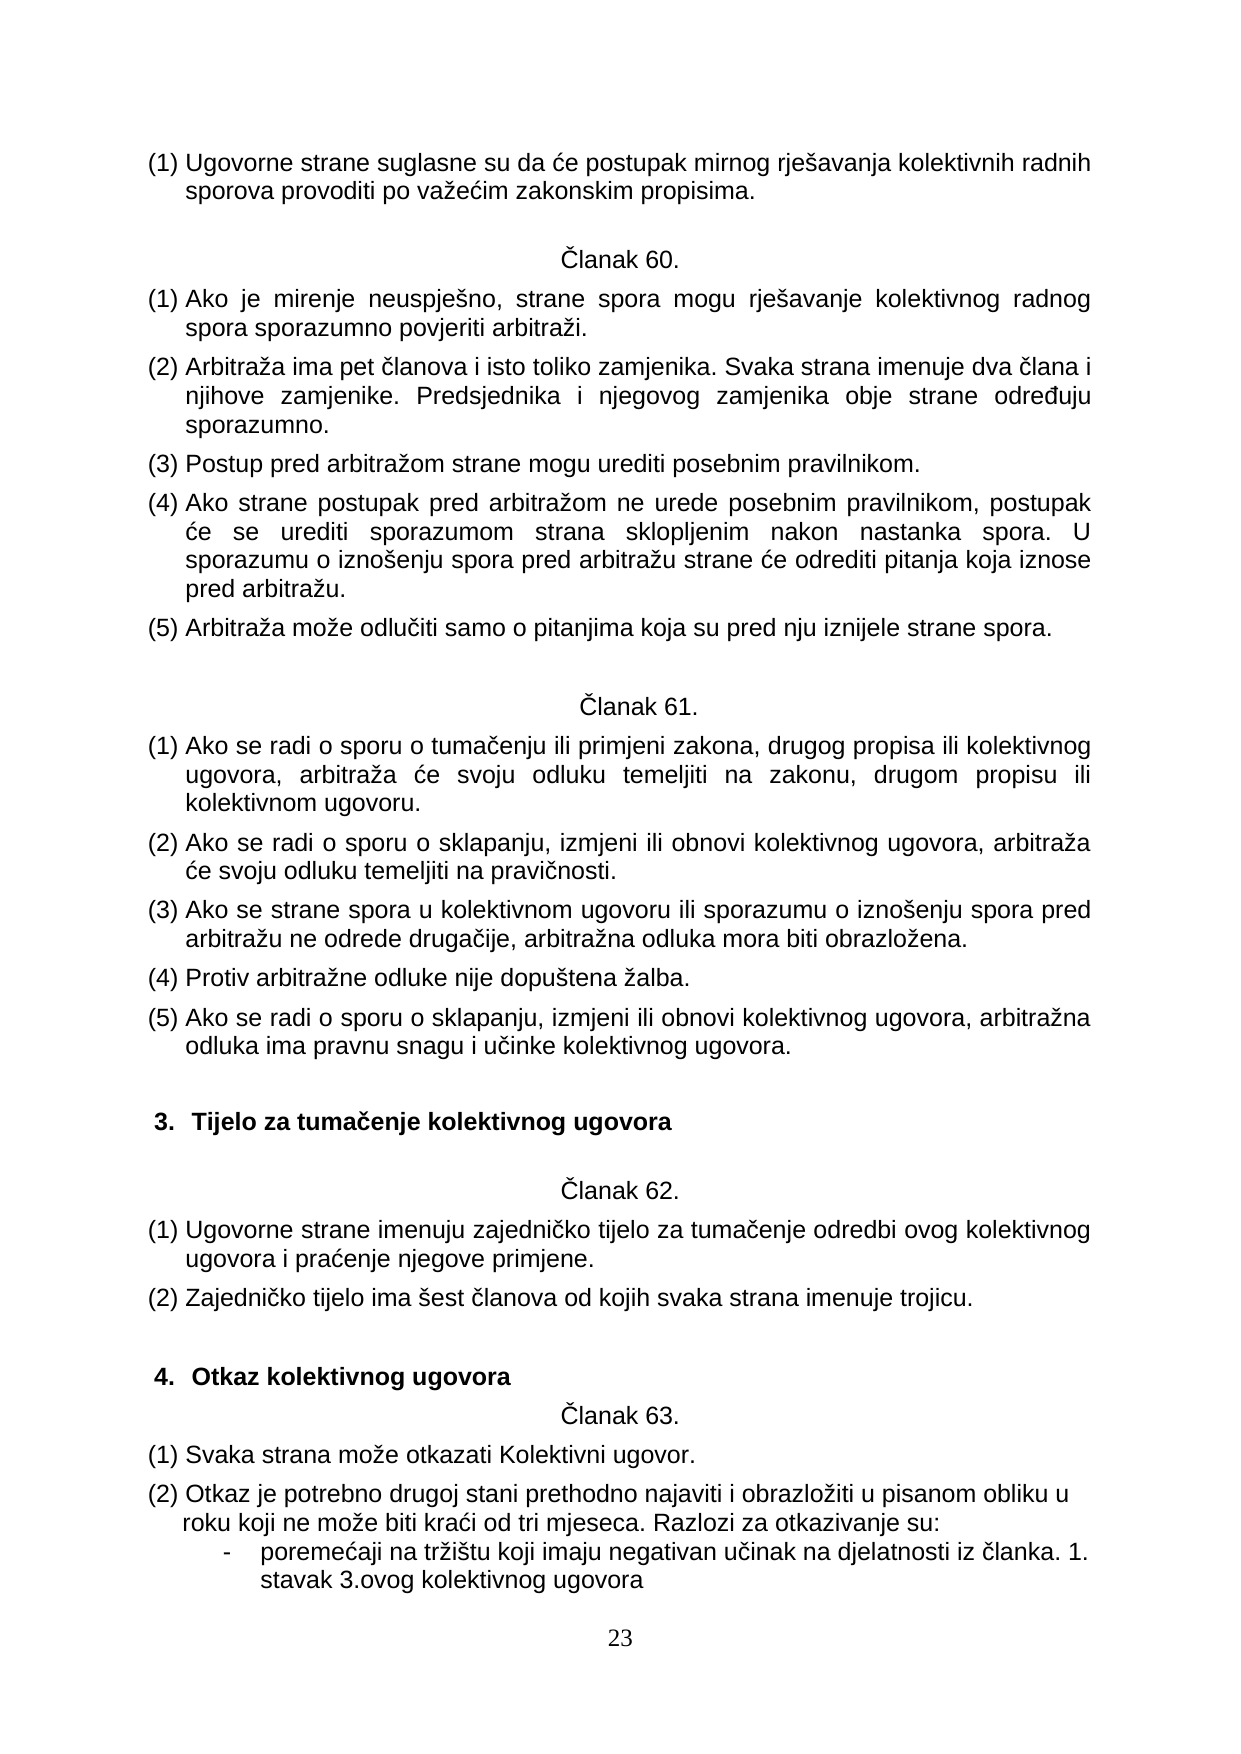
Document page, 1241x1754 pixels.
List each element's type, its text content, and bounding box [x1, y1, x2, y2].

list Ako se radi o sporu o sklapanju, izmjeni ili obnovi kolektivnog ugovora, arbitraža će svoju odluku temeljiti na pravičnosti. [148, 828, 1093, 885]
list Ako se radi o sporu o tumačenju ili primjeni zakona, drugog propisa ili kolektivnog ugovora, arbitraža će svoju odluku temeljiti na zakonu, drugom propisu ili kolektivnom ugovoru. [148, 731, 1093, 817]
text Članak 60. [148, 245, 1093, 274]
list Postup pred arbitražom strane mogu urediti posebnim pravilnikom. [148, 449, 1093, 478]
list Arbitraža može odlučiti samo o pitanjima koja su pred nju iznijele strane spora. [148, 613, 1093, 642]
text (2) Zajedničko tijelo ima šest članova od kojih svaka strana imenuje trojicu. [148, 1283, 1093, 1312]
list Ako je mirenje neuspješno, strane spora mogu rješavanje kolektivnog radnog spora sporazumno povjeriti arbitraži. [148, 284, 1093, 342]
text roku koji ne može biti kraći od tri mjeseca. Razlozi za otkazivanje su: [148, 1508, 1093, 1536]
text Članak 62. [148, 1176, 1093, 1205]
text (1) Ugovorne strane imenuju zajedničko tijelo za tumačenje odredbi ovog kolektivnog ugovora i praćenje njegove primjene. [148, 1215, 1093, 1273]
text Članak 61. [185, 692, 1093, 721]
subtitle Otkaz kolektivnog ugovora [154, 1361, 1093, 1390]
list Arbitraža ima pet članova i isto toliko zamjenika. Svaka strana imenuje dva člana i njihove zamjenike. Predsjednika i njegovog zamjenika obje strane određuju sporazumno. [148, 352, 1093, 438]
text Članak 63. [148, 1401, 1093, 1429]
text (1) Ugovorne strane suglasne su da će postupak mirnog rješavanja kolektivnih radnih sporova provoditi po važećim zakonskim propisima. [148, 148, 1093, 205]
text (2) Otkaz je potrebno drugoj stani prethodno najaviti i obrazložiti u pisanom obliku u [148, 1479, 1093, 1508]
list Ako strane postupak pred arbitražom ne urede posebnim pravilnikom, postupak će se urediti sporazumom strana sklopljenim nakon nastanka spora. U sporazumu o iznošenju spora pred arbitražu strane će odrediti pitanja koja iznose pred arbitražu. [148, 488, 1093, 603]
subtitle Tijelo za tumačenje kolektivnog ugovora [154, 1107, 1093, 1136]
list Protiv arbitražne odluke nije dopuštena žalba. [148, 963, 1093, 992]
list poremećaji na tržištu koji imaju negativan učinak na djelatnosti iz članka. 1. stavak 3.ovog kolektivnog ugovora [223, 1536, 1093, 1594]
list Ako se radi o sporu o sklapanju, izmjeni ili obnovi kolektivnog ugovora, arbitražna odluka ima pravnu snagu i učinke kolektivnog ugovora. [148, 1003, 1093, 1060]
text (1) Svaka strana može otkazati Kolektivni ugovor. [148, 1440, 1093, 1468]
list Ako se strane spora u kolektivnom ugovoru ili sporazumu o iznošenju spora pred arbitražu ne odrede drugačije, arbitražna odluka mora biti obrazložena. [148, 896, 1093, 953]
